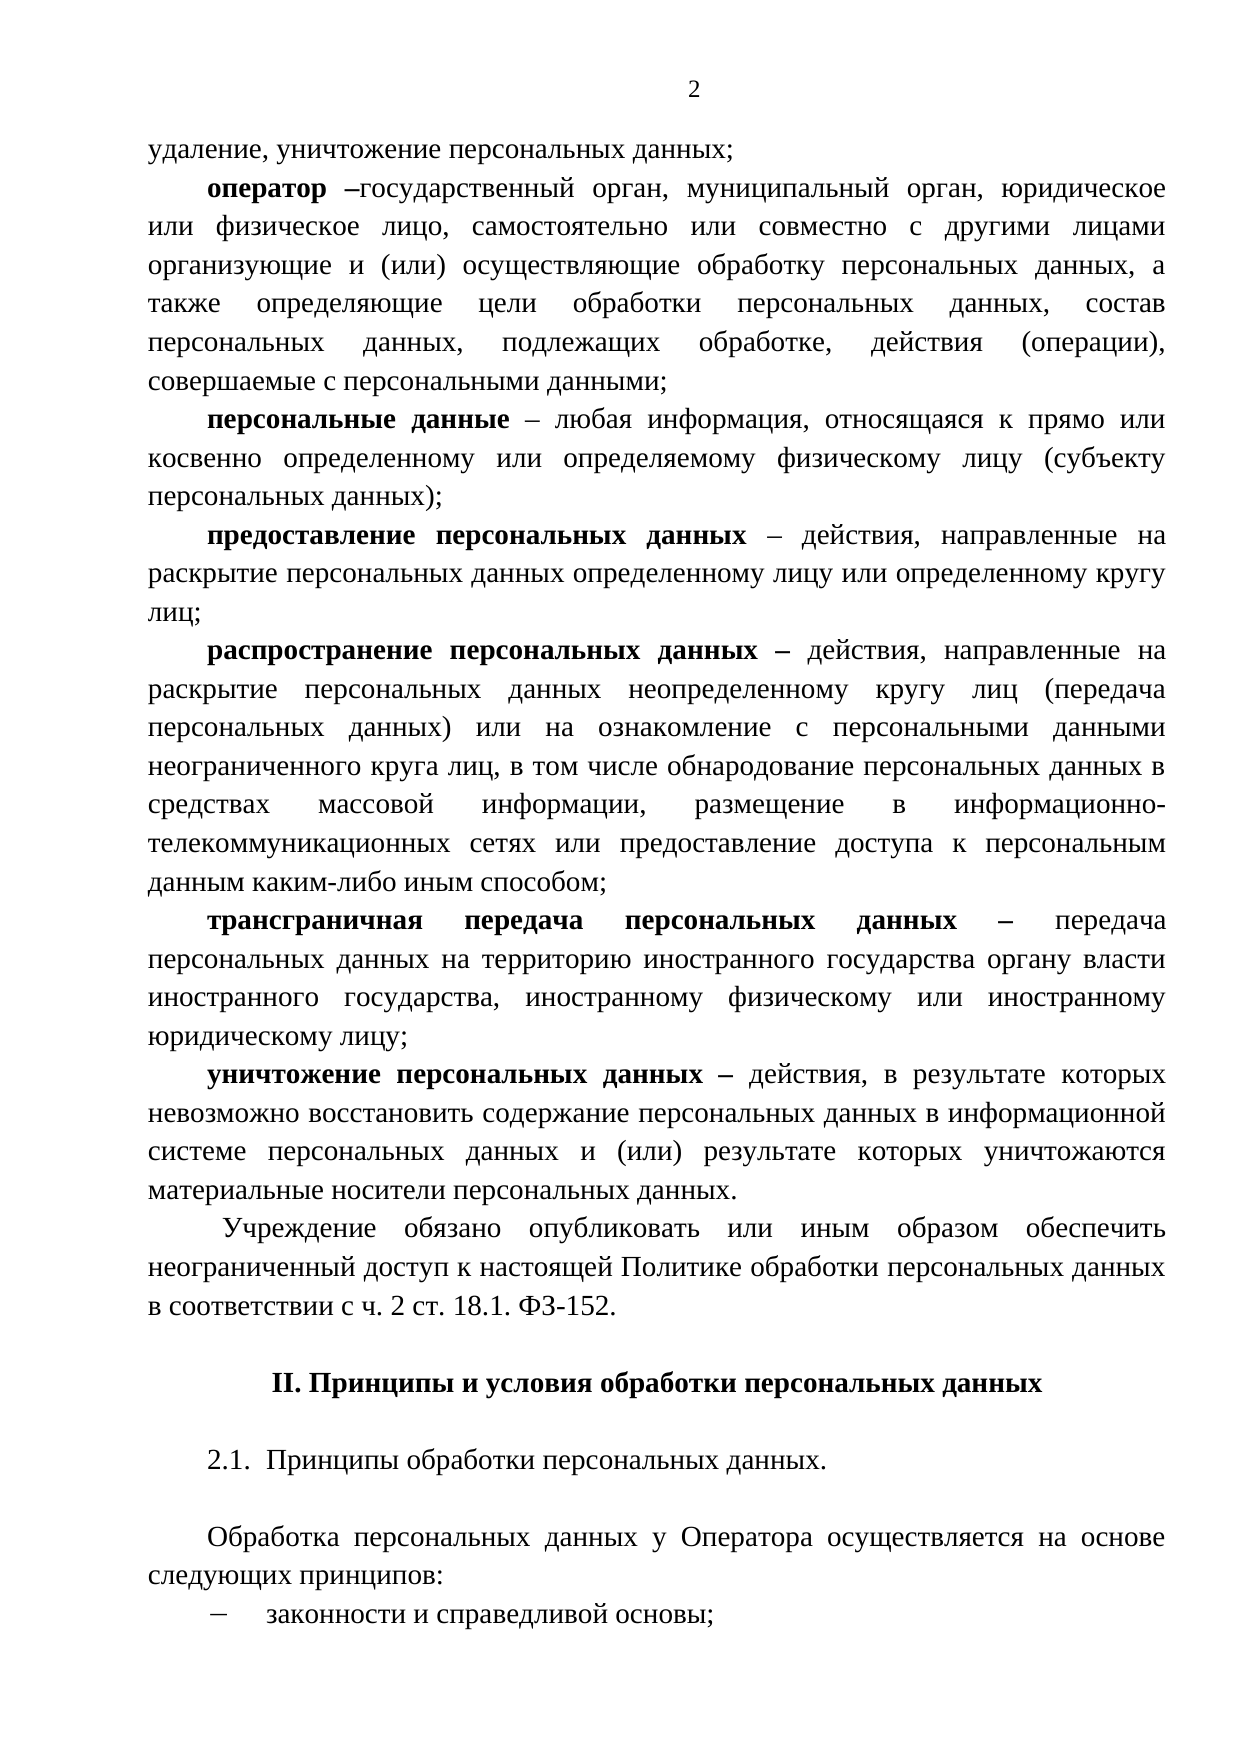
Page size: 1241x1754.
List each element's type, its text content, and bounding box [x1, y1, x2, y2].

text Учреждение обязано опубликовать или иным образом обеспечить неограниченный доступ к настоящей Политике обработки персональных данных в соответствии с ч. 2 ст. 18.1. ФЗ-152. [148, 1211, 1167, 1321]
text распространение персональных данных – действия, направленные на раскрытие персональных данных неопределенному кругу лиц (передача персональных данных) или на ознакомление с персональными данными неограниченного круга лиц, в том числе обнародование персональных данных в средствах массовой информации, размещение в информационно-телекоммуникационных сетях или предоставление доступа к персональным данным каким-либо иным способом; [148, 632, 1167, 897]
text II. Принципы и условия обработки персональных данных [148, 1365, 1167, 1398]
text оператор –государственный орган, муниципальный орган, юридическое или физическое лицо, самостоятельно или совместно с другими лицами организующие и (или) осуществляющие обработку персональных данных, а также определяющие цели обработки персональных данных, состав персональных данных, подлежащих обработке, действия (операции), совершаемые с персональными данными; [148, 170, 1167, 396]
text уничтожение персональных данных – действия, в результате которых невозможно восстановить содержание персональных данных в информационной системе персональных данных и (или) результате которых уничтожаются материальные носители персональных данных. [148, 1056, 1167, 1206]
list Принципы обработки персональных данных. [148, 1442, 1167, 1475]
text персональные данные – любая информация, относящаяся к прямо или косвенно определенному или определяемому физическому лицу (субъекту персональных данных); [148, 401, 1167, 512]
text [148, 131, 1167, 165]
text Обработка персональных данных у Оператора осуществляется на основе следующих принципов: [148, 1519, 1167, 1591]
text предоставление персональных данных – действия, направленные на раскрытие персональных данных определенному лицу или определенному кругу лиц; [148, 517, 1167, 627]
list законности и справедливой основы; [148, 1596, 1167, 1629]
text трансграничная передача персональных данных – передача персональных данных на территорию иностранного государства органу власти иностранного государства, иностранному физическому или иностранному юридическому лицу; [148, 902, 1167, 1051]
